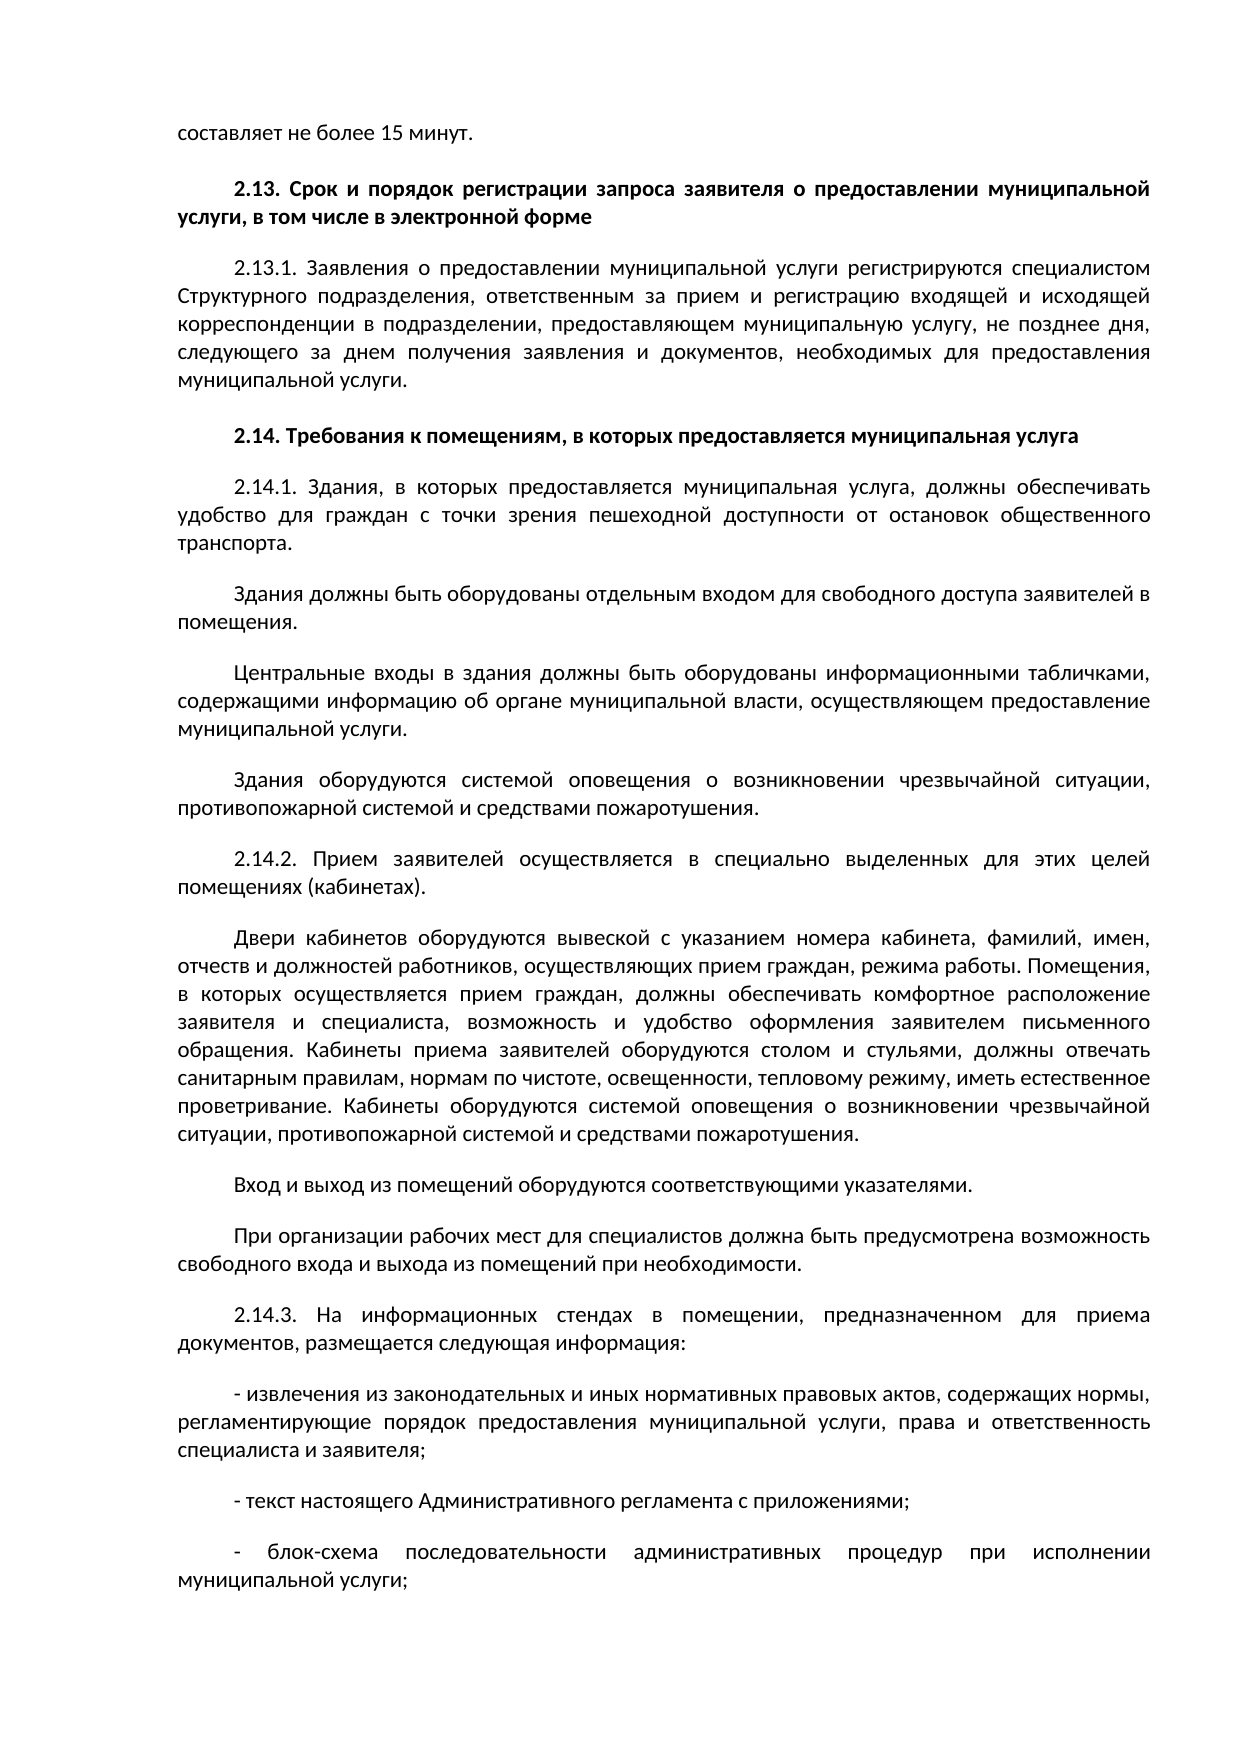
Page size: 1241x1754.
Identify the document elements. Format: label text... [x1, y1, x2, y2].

text Двери кабинетов оборудуются вывеской с указанием номера кабинета, фамилий, имен, отчеств и должностей работников, осуществляющих прием граждан, режима работы. Помещения, в которых осуществляется прием граждан, должны обеспечивать комфортное расположение заявителя и специалиста, возможность и удобство оформления заявителем письменного обращения. Кабинеты приема заявителей оборудуются столом и стульями, должны отвечать санитарным правилам, нормам по чистоте, освещенности, тепловому режиму, иметь естественное проветривание. Кабинеты оборудуются системой оповещения о возникновении чрезвычайной ситуации, противопожарной системой и средствами пожаротушения. [177, 923, 1152, 1147]
text - блок-схема последовательности административных процедур при исполнении муниципальной услуги; [177, 1537, 1152, 1593]
text Центральные входы в здания должны быть оборудованы информационными табличками, содержащими информацию об органе муниципальной власти, осуществляющем предоставление муниципальной услуги. [177, 658, 1152, 742]
text Здания должны быть оборудованы отдельным входом для свободного доступа заявителей в помещения. [177, 579, 1152, 635]
text - текст настоящего Административного регламента с приложениями; [177, 1486, 1152, 1514]
text 2.14.3. На информационных стендах в помещении, предназначенном для приема документов, размещается следующая информация: [177, 1300, 1152, 1356]
text 2.14.2. Прием заявителей осуществляется в специально выделенных для этих целей помещениях (кабинетах). [177, 844, 1152, 900]
title 2.13. Срок и порядок регистрации запроса заявителя о предоставлении муниципальной услуги, в том числе в электронной форме [177, 174, 1152, 230]
text 2.13.1. Заявления о предоставлении муниципальной услуги регистрируются специалистом Структурного подразделения, ответственным за прием и регистрацию входящей и исходящей корреспонденции в подразделении, предоставляющем муниципальную услугу, не позднее дня, следующего за днем получения заявления и документов, необходимых для предоставления муниципальной услуги. [177, 253, 1152, 393]
text Здания оборудуются системой оповещения о возникновении чрезвычайной ситуации, противопожарной системой и средствами пожаротушения. [177, 765, 1152, 821]
title 2.14. Требования к помещениям, в которых предоставляется муниципальная услуга [177, 421, 1152, 449]
text При организации рабочих мест для специалистов должна быть предусмотрена возможность свободного входа и выхода из помещений при необходимости. [177, 1221, 1152, 1277]
text 2.14.1. Здания, в которых предоставляется муниципальная услуга, должны обеспечивать удобство для граждан с точки зрения пешеходной доступности от остановок общественного транспорта. [177, 472, 1152, 556]
text - извлечения из законодательных и иных нормативных правовых актов, содержащих нормы, регламентирующие порядок предоставления муниципальной услуги, права и ответственность специалиста и заявителя; [177, 1379, 1152, 1463]
text Вход и выход из помещений оборудуются соответствующими указателями. [177, 1170, 1152, 1198]
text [177, 118, 1152, 146]
